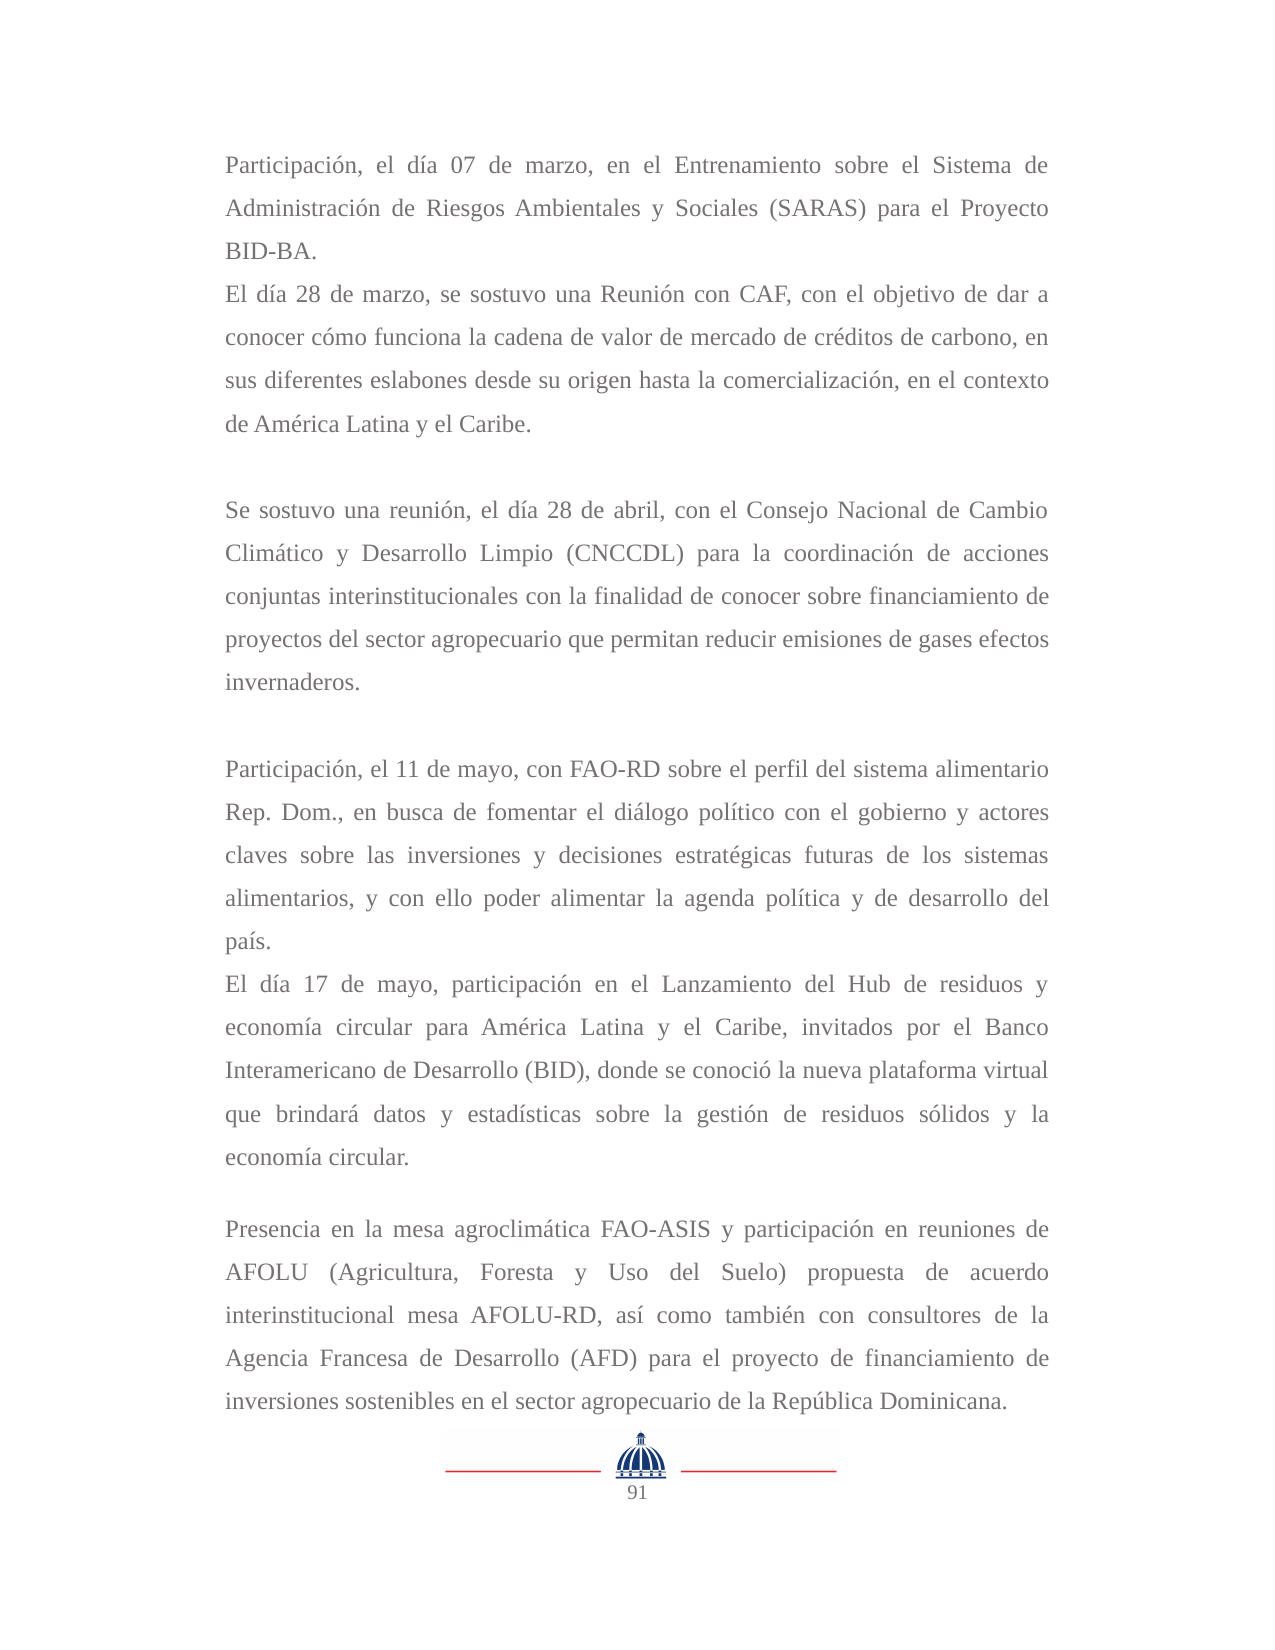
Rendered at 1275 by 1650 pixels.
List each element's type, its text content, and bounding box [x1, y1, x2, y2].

text Participación, el día 07 de marzo, en el Entrenamiento sobre el Sistema de Administración de Riesgos Ambientales y Sociales (SARAS) para el Proyecto BID-BA. [225, 150, 1050, 265]
text El día 17 de mayo, participación en el Lanzamiento del Hub de residuos y economía circular para América Latina y el Caribe, invitados por el Banco Interamericano de Desarrollo (BID), donde se conoció la nueva plataforma virtual que brindará datos y estadísticas sobre la gestión de residuos sólidos y la economía circular. [225, 969, 1050, 1171]
text Se sostuvo una reunión, el día 28 de abril, con el Consejo Nacional de Cambio Climático y Desarrollo Limpio (CNCCDL) para la coordinación de acciones conjuntas interinstitucionales con la finalidad de conocer sobre financiamiento de proyectos del sector agropecuario que permitan reducir emisiones de gases efectos invernaderos. [225, 495, 1050, 696]
text Participación, el 11 de mayo, con FAO-RD sobre el perfil del sistema alimentario Rep. Dom., en busca de fomentar el diálogo político con el gobierno y actores claves sobre las inversiones y decisiones estratégicas futuras de los sistemas alimentarios, y con ello poder alimentar la agenda política y de desarrollo del país. [225, 754, 1050, 955]
text El día 28 de marzo, se sostuvo una Reunión con CAF, con el objetivo de dar a conocer cómo funciona la cadena de valor de mercado de créditos de carbono, en sus diferentes eslabones desde su origen hasta la comercialización, en el contexto de América Latina y el Caribe. [225, 279, 1050, 437]
picture [442, 1427, 843, 1483]
text Presencia en la mesa agroclimática FAO-ASIS y participación en reuniones de AFOLU (Agricultura, Foresta y Uso del Suelo) propuesta de acuerdo interinstitucional mesa AFOLU-RD, así como también con consultores de la Agencia Francesa de Desarrollo (AFD) para el proyecto de financiamiento de inversiones sostenibles en el sector agropecuario de la República Dominicana. [225, 1214, 1050, 1415]
